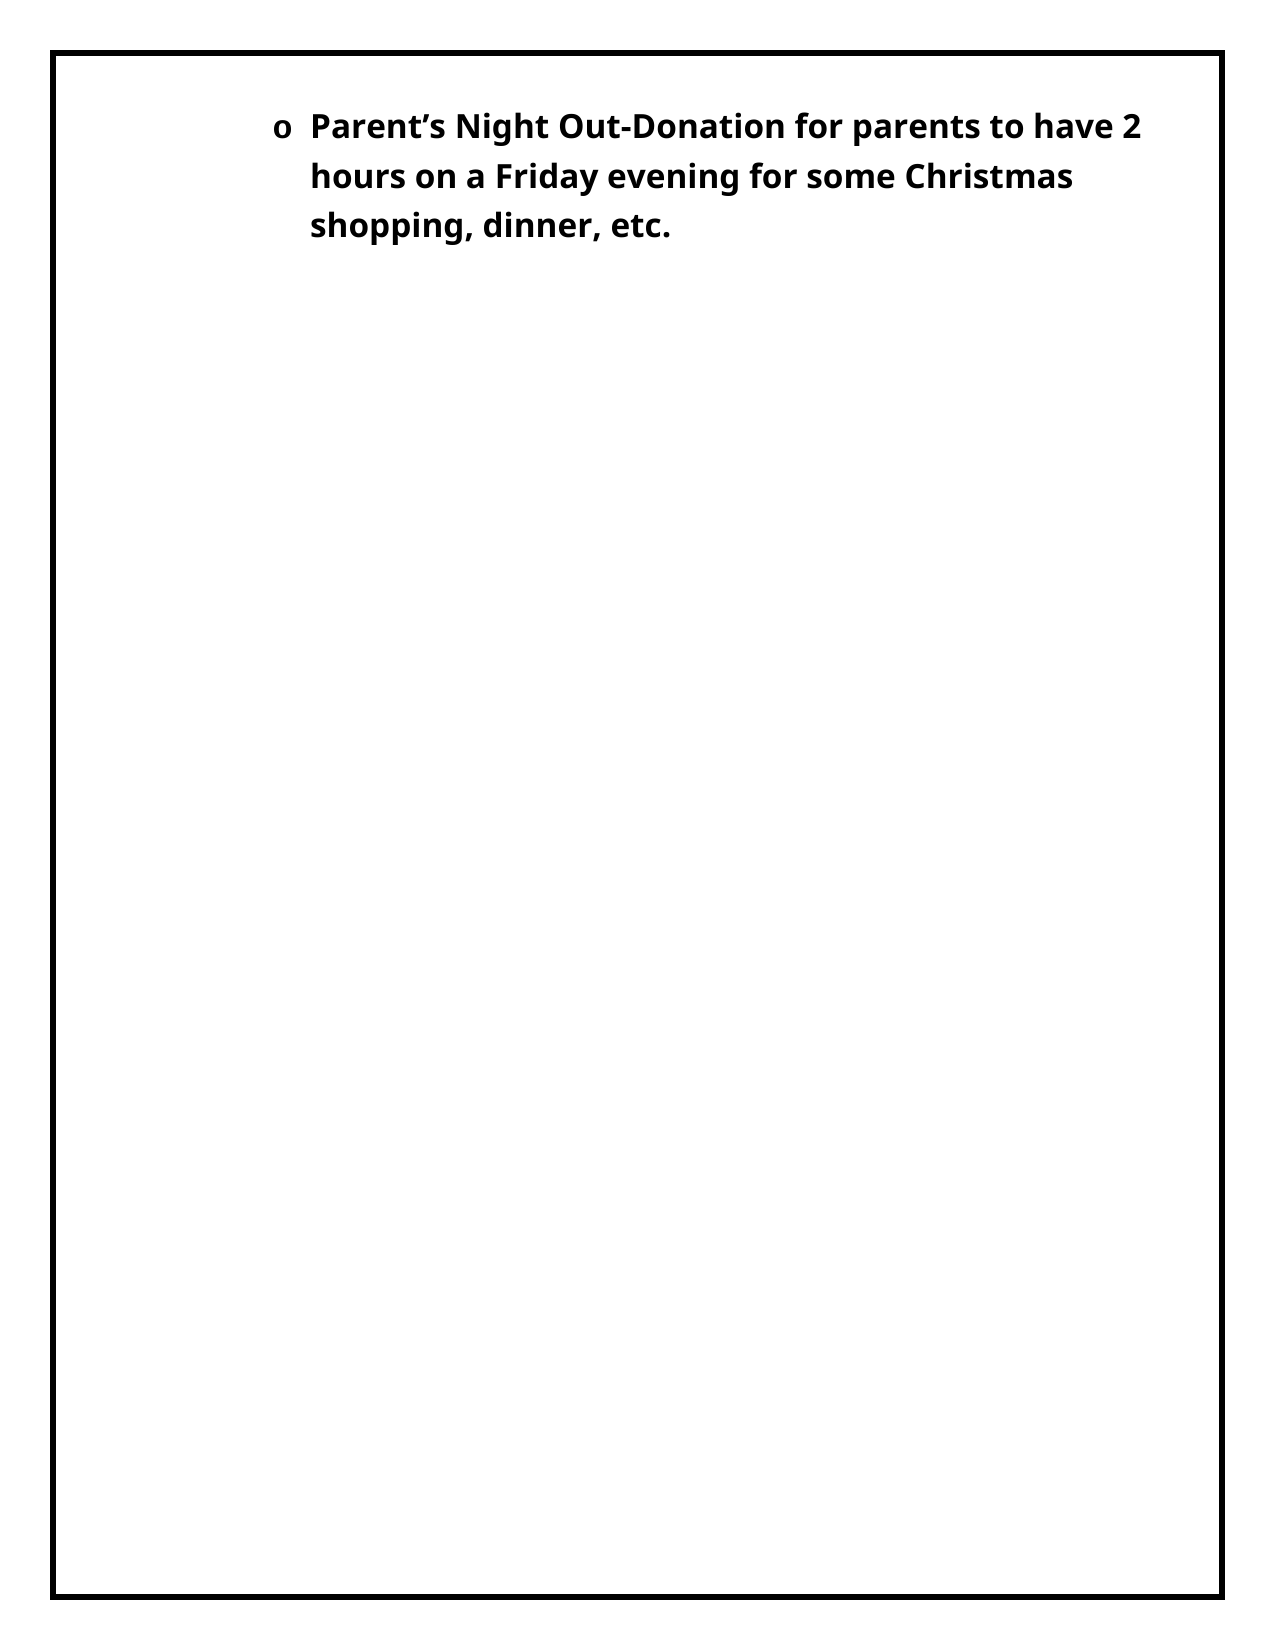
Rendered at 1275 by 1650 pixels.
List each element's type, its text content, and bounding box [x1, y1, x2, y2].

list Parent’s Night Out-Donation for parents to have 2 hours on a Friday evening for some Christmas shopping, dinner, etc. [272, 103, 1200, 247]
